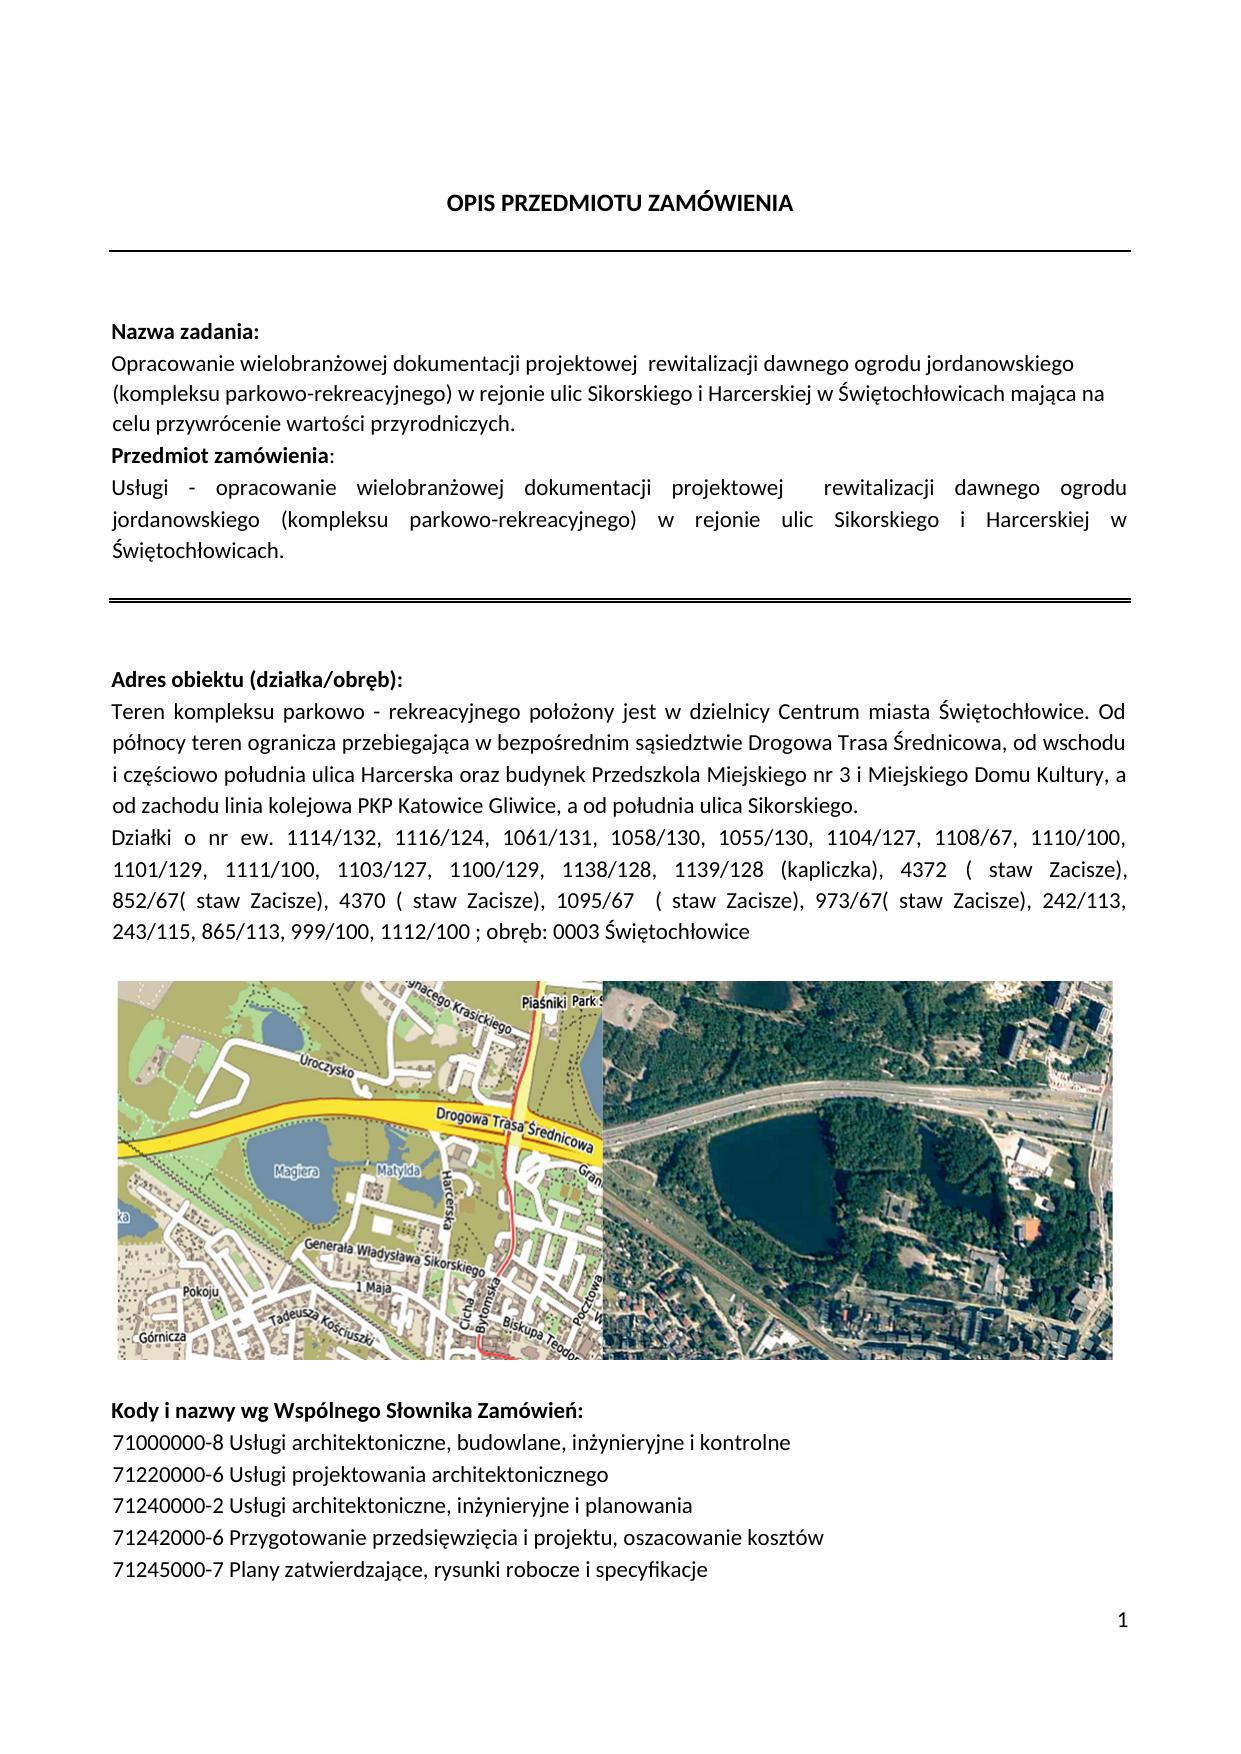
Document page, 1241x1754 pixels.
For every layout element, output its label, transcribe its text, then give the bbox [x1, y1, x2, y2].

text 71000000-8 Usługi architektoniczne, budowlane, inżynieryjne i kontrolne [112, 1428, 1128, 1456]
text Przedmiot zamówienia: [111, 441, 1128, 469]
text Nazwa zadania: [111, 317, 1128, 345]
text 71220000-6 Usługi projektowania architektonicznego [112, 1460, 1128, 1488]
text 71245000-7 Plany zatwierdzające, rysunki robocze i specyfikacje [112, 1555, 1128, 1583]
text Opracowanie wielobranżowej dokumentacji projektowej rewitalizacji dawnego ogrodu jordanowskiego (kompleksu parkowo-rekreacyjnego) w rejonie ulic Sikorskiego i Harcerskiej w Świętochłowicach mająca na celu przywrócenie wartości przyrodniczych. [111, 349, 1128, 437]
text Działki o nr ew. 1114/132, 1116/124, 1061/131, 1058/130, 1055/130, 1104/127, 1108/67, 1110/100, 1101/129, 1111/100, 1103/127, 1100/129, 1138/128, 1139/128 (kapliczka), 4372 ( staw Zacisze), 852/67( staw Zacisze), 4370 ( staw Zacisze), 1095/67 ( staw Zacisze), 973/67( staw Zacisze), 242/113, 243/115, 865/113, 999/100, 1112/100 ; obręb: 0003 Świętochłowice [111, 823, 1128, 945]
text Usługi - opracowanie wielobranżowej dokumentacji projektowej rewitalizacji dawnego ogrodu jordanowskiego (kompleksu parkowo-rekreacyjnego) w rejonie ulic Sikorskiego i Harcerskiej w Świętochłowicach. [111, 473, 1128, 564]
picture [117, 981, 1113, 1360]
text Adres obiektu (działka/obręb): [111, 665, 1128, 693]
text 71240000-2 Usługi architektoniczne, inżynieryjne i planowania [112, 1492, 1128, 1520]
text OPIS PRZEDMIOTU ZAMÓWIENIA [112, 187, 1128, 218]
text 71242000-6 Przygotowanie przedsięwzięcia i projektu, oszacowanie kosztów [112, 1523, 1128, 1552]
text Teren kompleksu parkowo - rekreacyjnego położony jest w dzielnicy Centrum miasta Świętochłowice. Od północy teren ogranicza przebiegająca w bezpośrednim sąsiedztwie Drogowa Trasa Średnicowa, od wschodu i częściowo południa ulica Harcerska oraz budynek Przedszkola Miejskiego nr 3 i Miejskiego Domu Kultury, a od zachodu linia kolejowa PKP Katowice Gliwice, a od południa ulica Sikorskiego. [111, 697, 1128, 819]
text Kody i nazwy wg Wspólnego Słownika Zamówień: [111, 1396, 1128, 1424]
